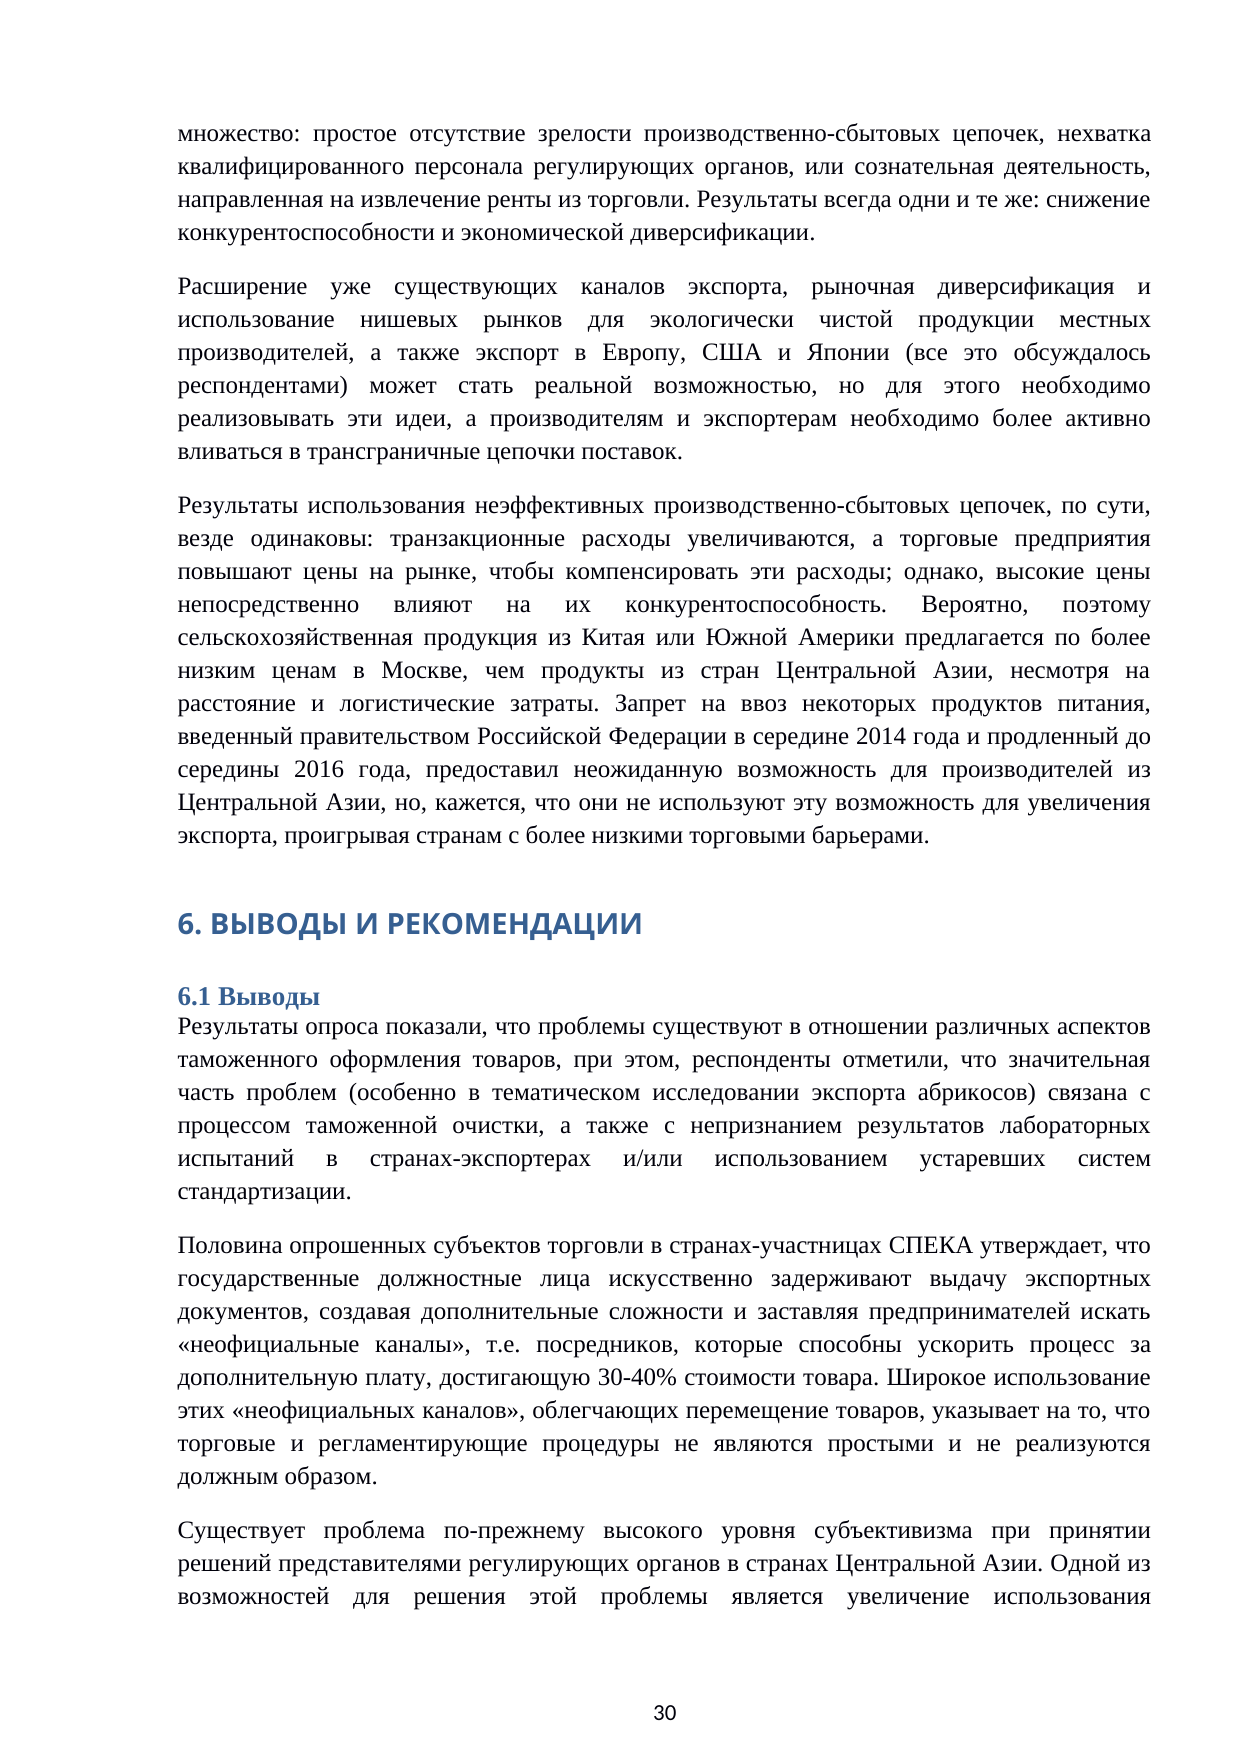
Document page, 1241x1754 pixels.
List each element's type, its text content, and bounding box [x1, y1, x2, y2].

text 6.1 Выводы [177, 980, 1152, 1011]
text 6. ВЫВОДЫ И РЕКОМЕНДАЦИИ [177, 903, 1152, 943]
text Расширение уже существующих каналов экспорта, рыночная диверсификация и использование нишевых рынков для экологически чистой продукции местных производителей, а также экспорт в Европу, США и Японии (все это обсуждалось респондентами) может стать реальной возможностью, но для этого необходимо реализовывать эти идеи, а производителям и экспортерам необходимо более активно вливаться в трансграничные цепочки поставок. [177, 271, 1152, 465]
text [177, 118, 1152, 246]
text Результаты опроса показали, что проблемы существуют в отношении различных аспектов таможенного оформления товаров, при этом, респонденты отметили, что значительная часть проблем (особенно в тематическом исследовании экспорта абрикосов) связана с процессом таможенной очистки, а также с непризнанием результатов лабораторных испытаний в странах-экспортерах и/или использованием устаревших систем стандартизации. [177, 1172, 1152, 1205]
text Результаты использования неэффективных производственно-сбытовых цепочек, по сути, везде одинаковы: транзакционные расходы увеличиваются, а торговые предприятия повышают цены на рынке, чтобы компенсировать эти расходы; однако, высокие цены непосредственно влияют на их конкурентоспособность. Вероятно, поэтому сельскохозяйственная продукция из Китая или Южной Америки предлагается по более низким ценам в Москве, чем продукты из стран Центральной Азии, несмотря на расстояние и логистические затраты. Запрет на ввоз некоторых продуктов питания, введенный правительством Российской Федерации в середине 2014 года и продленный до середины 2016 года, предоставил неожиданную возможность для производителей из Центральной Азии, но, кажется, что они не используют эту возможность для увеличения экспорта, проигрывая странам с более низкими торговыми барьерами. [177, 490, 1152, 849]
